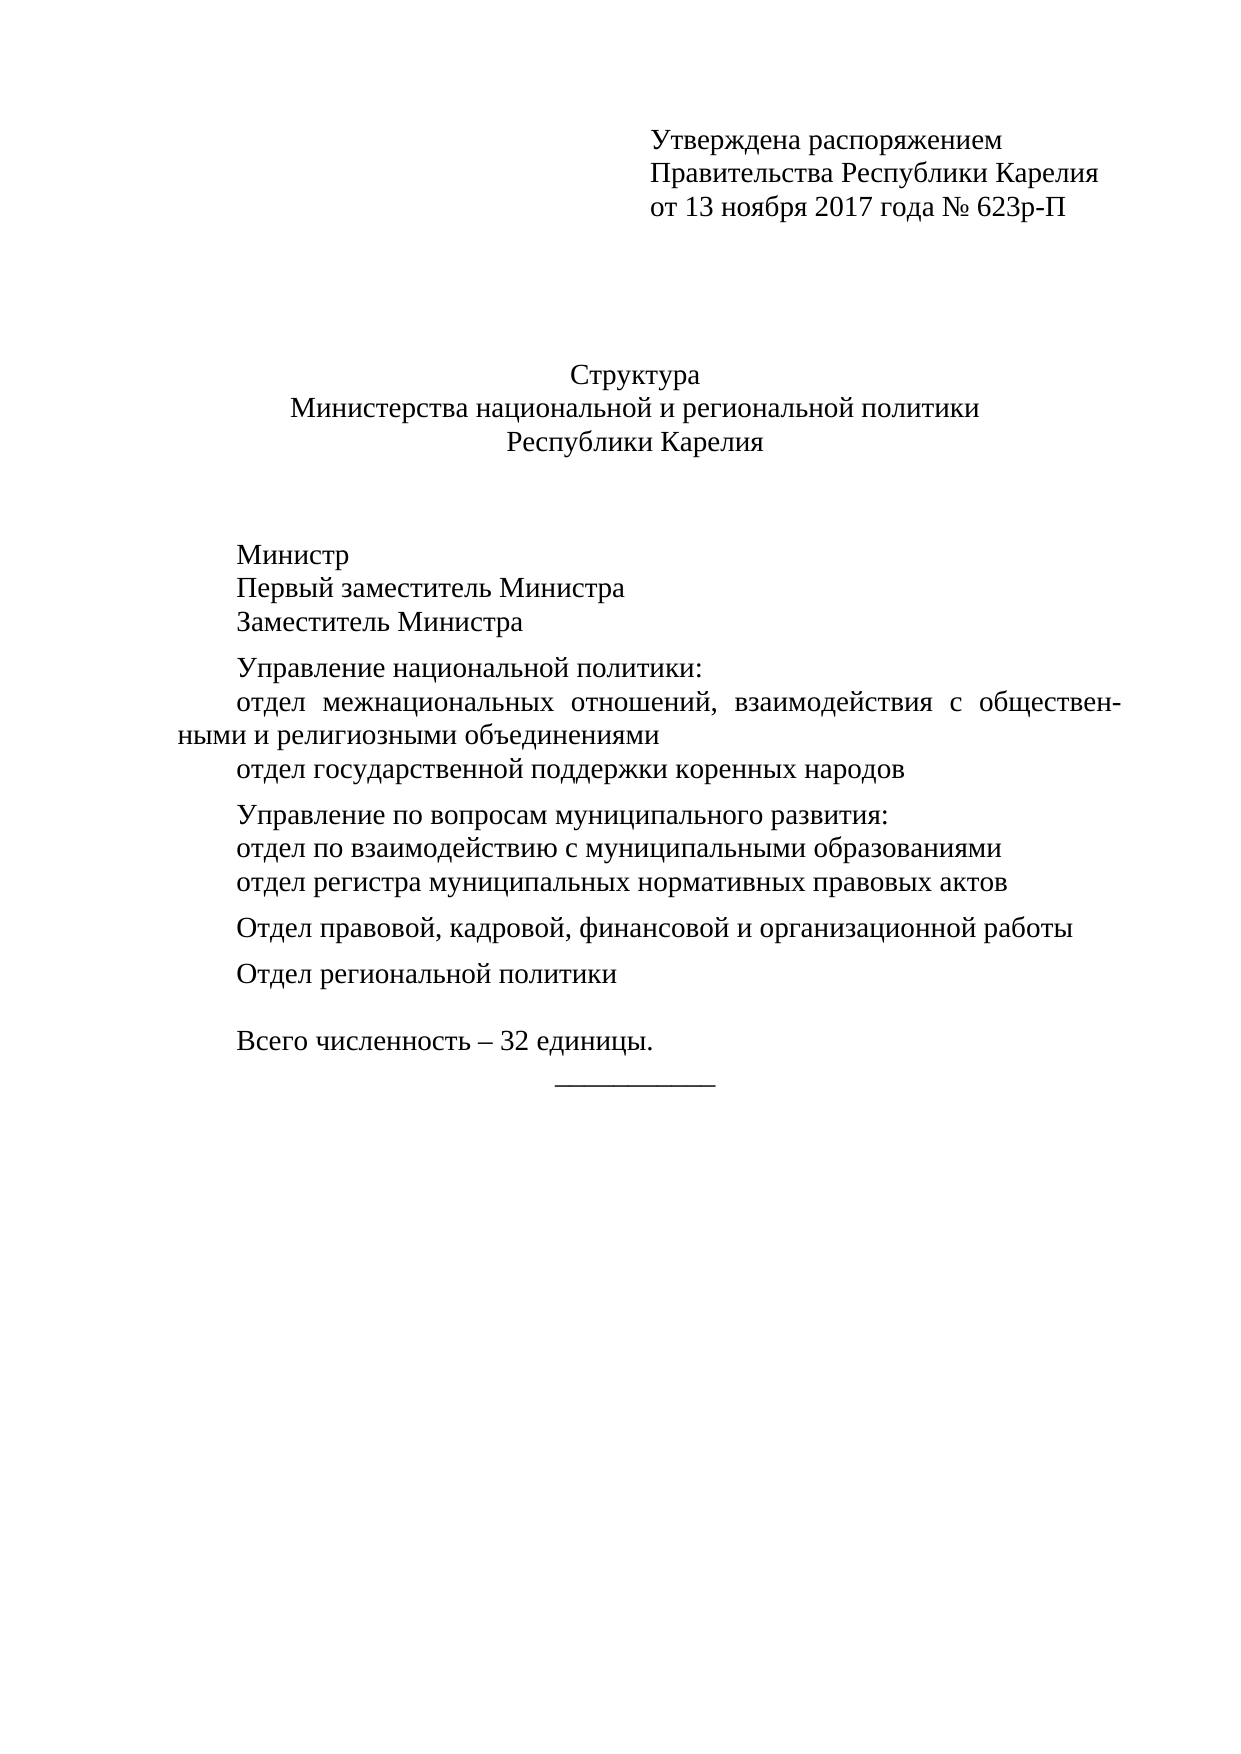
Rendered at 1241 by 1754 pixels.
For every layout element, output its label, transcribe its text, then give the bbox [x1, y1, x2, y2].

text Министр [177, 537, 1122, 571]
text Отдел региональной политики [177, 956, 1122, 989]
text Заместитель Министра [177, 604, 1122, 638]
text Управление национальной политики: [177, 650, 1122, 684]
text отдел государственной поддержки коренных народов [177, 751, 1122, 784]
text Республики Карелия [162, 424, 1107, 457]
text Утверждена распоряжением Правительства Республики Карелия от 13 ноября 2017 года № 623р-П [650, 122, 1107, 223]
text Первый заместитель Министра [177, 571, 1122, 604]
text ___________ [162, 1057, 1107, 1090]
text Структура [162, 357, 1107, 390]
text отдел межнациональных отношений, взаимодействия с обществен-ными и религиозными объединениями [177, 684, 1122, 751]
text Всего численность – 32 единицы. [177, 1023, 1107, 1057]
text Управление по вопросам муниципального развития: [177, 797, 1122, 830]
text отдел по взаимодействию с муниципальными образованиями [177, 830, 1122, 864]
text Министерства национальной и региональной политики [162, 390, 1107, 424]
text отдел регистра муниципальных нормативных правовых актов [177, 864, 1122, 897]
text Отдел правовой, кадровой, финансовой и организационной работы [177, 910, 1122, 943]
